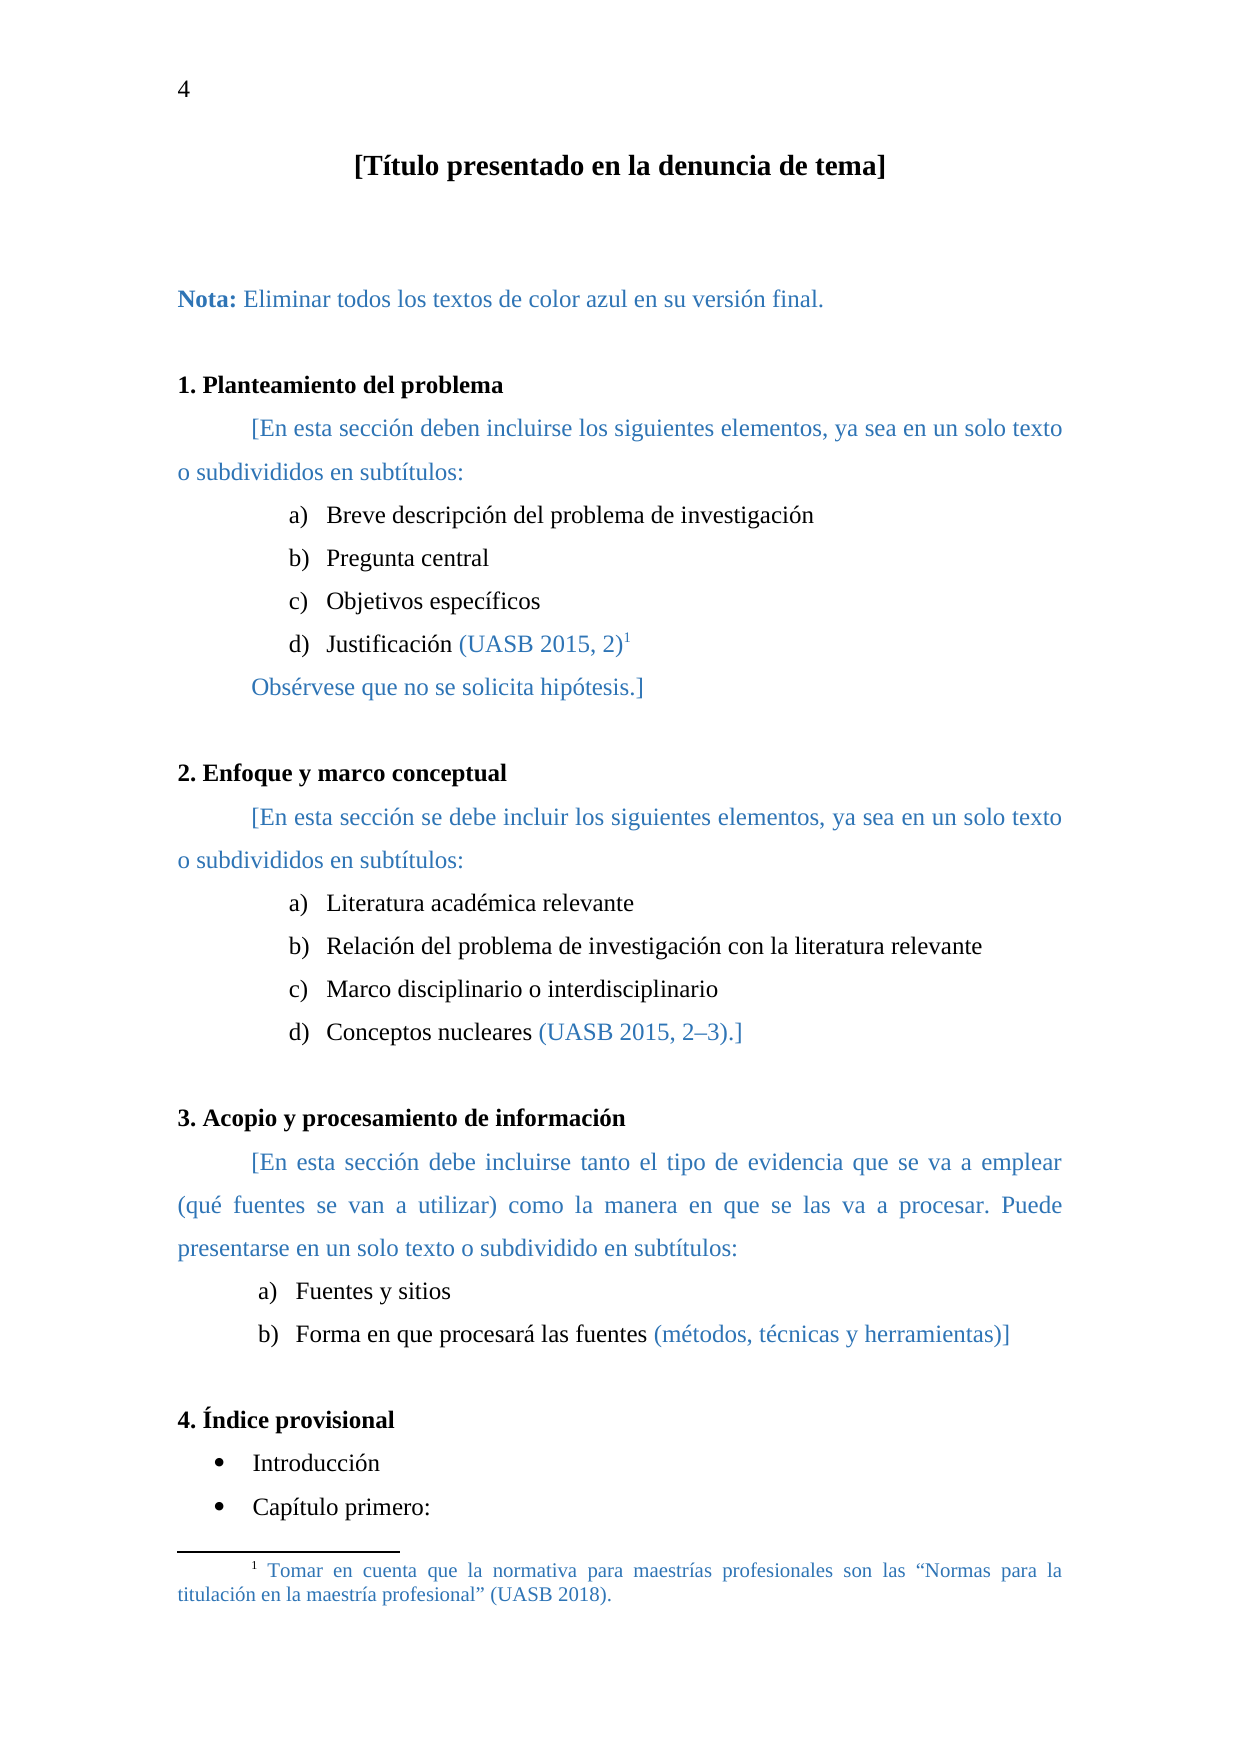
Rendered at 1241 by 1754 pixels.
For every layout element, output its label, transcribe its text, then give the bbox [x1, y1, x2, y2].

list Conceptos nucleares (UASB 2015, 2–3).] [288, 1017, 1063, 1046]
text [En esta sección se debe incluir los siguientes elementos, ya sea en un solo texto o subdivididos en subtítulos: [177, 802, 1063, 873]
text [En esta sección deben incluirse los siguientes elementos, ya sea en un solo texto o subdivididos en subtítulos: [177, 413, 1063, 485]
list Forma en que procesará las fuentes (métodos, técnicas y herramientas)] [258, 1319, 1063, 1348]
text Nota: Eliminar todos los textos de color azul en su versión final. [177, 284, 1063, 313]
list Objetivos específicos [288, 586, 1063, 615]
list Relación del problema de investigación con la literatura relevante [288, 931, 1063, 960]
list Pregunta central [288, 543, 1063, 572]
list Justificación (UASB 2015, 2) [288, 629, 1063, 658]
list Introducción [215, 1448, 1063, 1477]
text 2. Enfoque y marco conceptual [177, 758, 1063, 787]
text [En esta sección debe incluirse tanto el tipo de evidencia que se va a emplear (qué fuentes se van a utilizar) como la manera en que se las va a procesar. Puede presentarse en un solo texto o subdividido en subtítulos: [177, 1147, 1063, 1262]
list Breve descripción del problema de investigación [288, 500, 1063, 528]
list Fuentes y sitios [258, 1276, 1063, 1305]
text Obsérvese que no se solicita hipótesis.] [177, 672, 1063, 701]
list Capítulo primero: [215, 1492, 1063, 1520]
list Literatura académica relevante [288, 888, 1063, 917]
text 4. Índice provisional [177, 1405, 1063, 1434]
text [Título presentado en la denuncia de tema] [177, 148, 1063, 181]
list Marco disciplinario o interdisciplinario [288, 974, 1063, 1003]
subtitle 1. Planteamiento del problema [177, 370, 1063, 399]
text 3. Acopio y procesamiento de información [177, 1103, 1063, 1132]
